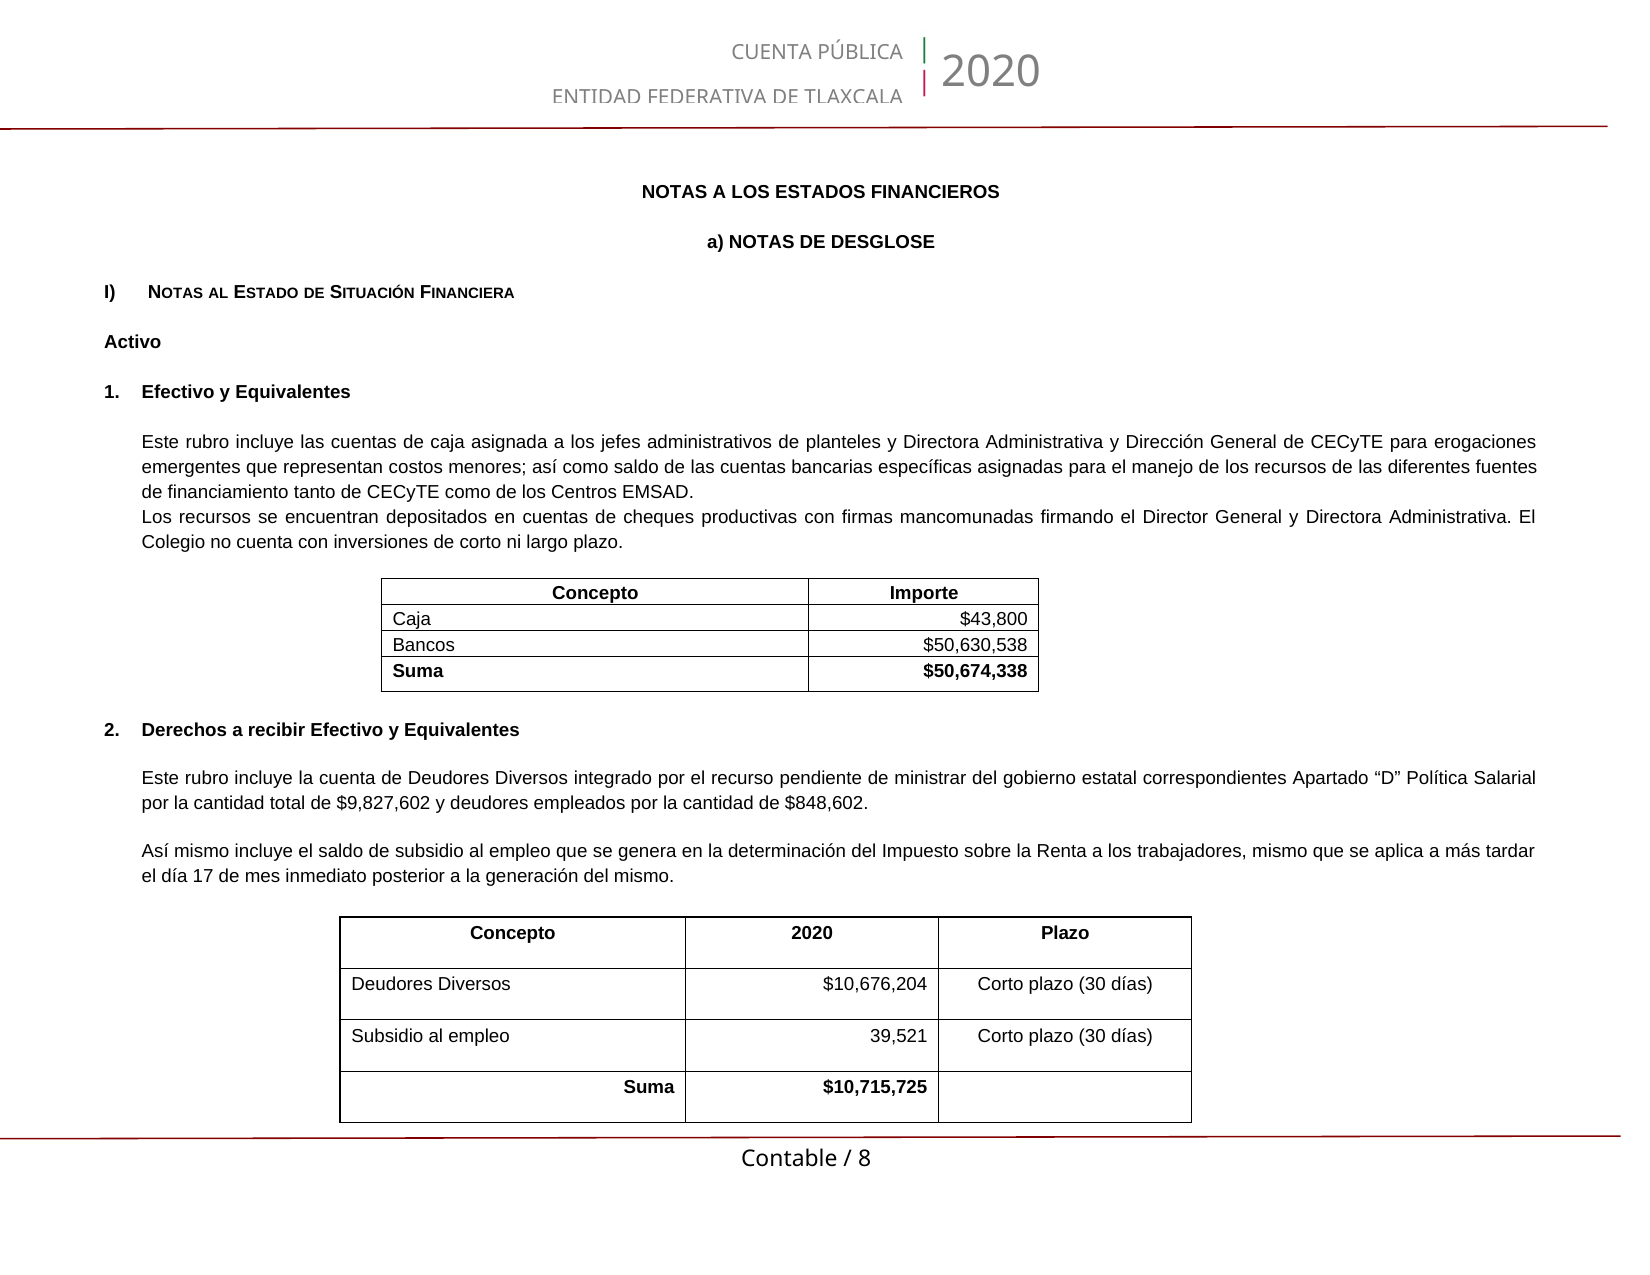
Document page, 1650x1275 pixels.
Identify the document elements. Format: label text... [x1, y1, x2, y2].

text Este rubro incluye las cuentas de caja asignada a los jefes administrativos de planteles y Directora Administrativa y Dirección General de CECyTE para erogaciones emergentes que representan costos menores; así como saldo de las cuentas bancarias específicas asignadas para el manejo de los recursos de las diferentes fuentes de financiamiento tanto de CECyTE como de los Centros EMSAD. [141, 428, 1538, 503]
table_cell Subsidio al empleo [341, 1020, 685, 1071]
list Efectivo y Equivalentes [104, 378, 1538, 403]
table_cell Caja [382, 605, 808, 630]
list Derechos a recibir Efectivo y Equivalentes [104, 717, 1538, 742]
table_cell $50,674,338 [809, 657, 1038, 691]
text NOTAS A LOS ESTADOS FINANCIEROS [74, 178, 1538, 203]
table_header Importe [809, 579, 1038, 604]
table_cell $50,630,538 [809, 631, 1038, 656]
table_cell Suma [382, 657, 808, 691]
table_cell Corto plazo (30 días) [939, 969, 1191, 1019]
text Activo [74, 328, 1538, 353]
picture [918, 28, 935, 100]
table_cell Corto plazo (30 días) [939, 1020, 1191, 1071]
text Los recursos se encuentran depositados en cuentas de cheques productivas con firmas mancomunadas firmando el Director General y Directora Administrativa. El Colegio no cuenta con inversiones de corto ni largo plazo. [141, 503, 1538, 553]
table_cell Suma [341, 1072, 685, 1122]
table_cell $10,676,204 [686, 969, 938, 1019]
table_cell $43,800 [809, 605, 1038, 630]
table_header Concepto [341, 918, 685, 968]
table_header Concepto [382, 579, 808, 604]
table_cell $10,715,725 [686, 1072, 938, 1122]
table_cell 39,521 [686, 1020, 938, 1071]
text Así mismo incluye el saldo de subsidio al empleo que se genera en la determinación del Impuesto sobre la Renta a los trabajadores, mismo que se aplica a más tardar el día 17 de mes inmediato posterior a la generación del mismo. [141, 837, 1538, 887]
table_cell Bancos [382, 631, 808, 656]
text I) Notas al Estado de Situación Financiera [104, 278, 1538, 303]
text a) NOTAS DE DESGLOSE [74, 228, 1538, 253]
table_header 2020 [686, 918, 938, 968]
text Este rubro incluye la cuenta de Deudores Diversos integrado por el recurso pendiente de ministrar del gobierno estatal correspondientes Apartado “D” Política Salarial por la cantidad total de $9,827,602 y deudores empleados por la cantidad de $848,602. [141, 767, 1538, 813]
table_cell [939, 1072, 1191, 1122]
table_header Plazo [939, 918, 1191, 968]
table_cell Deudores Diversos [341, 969, 685, 1019]
